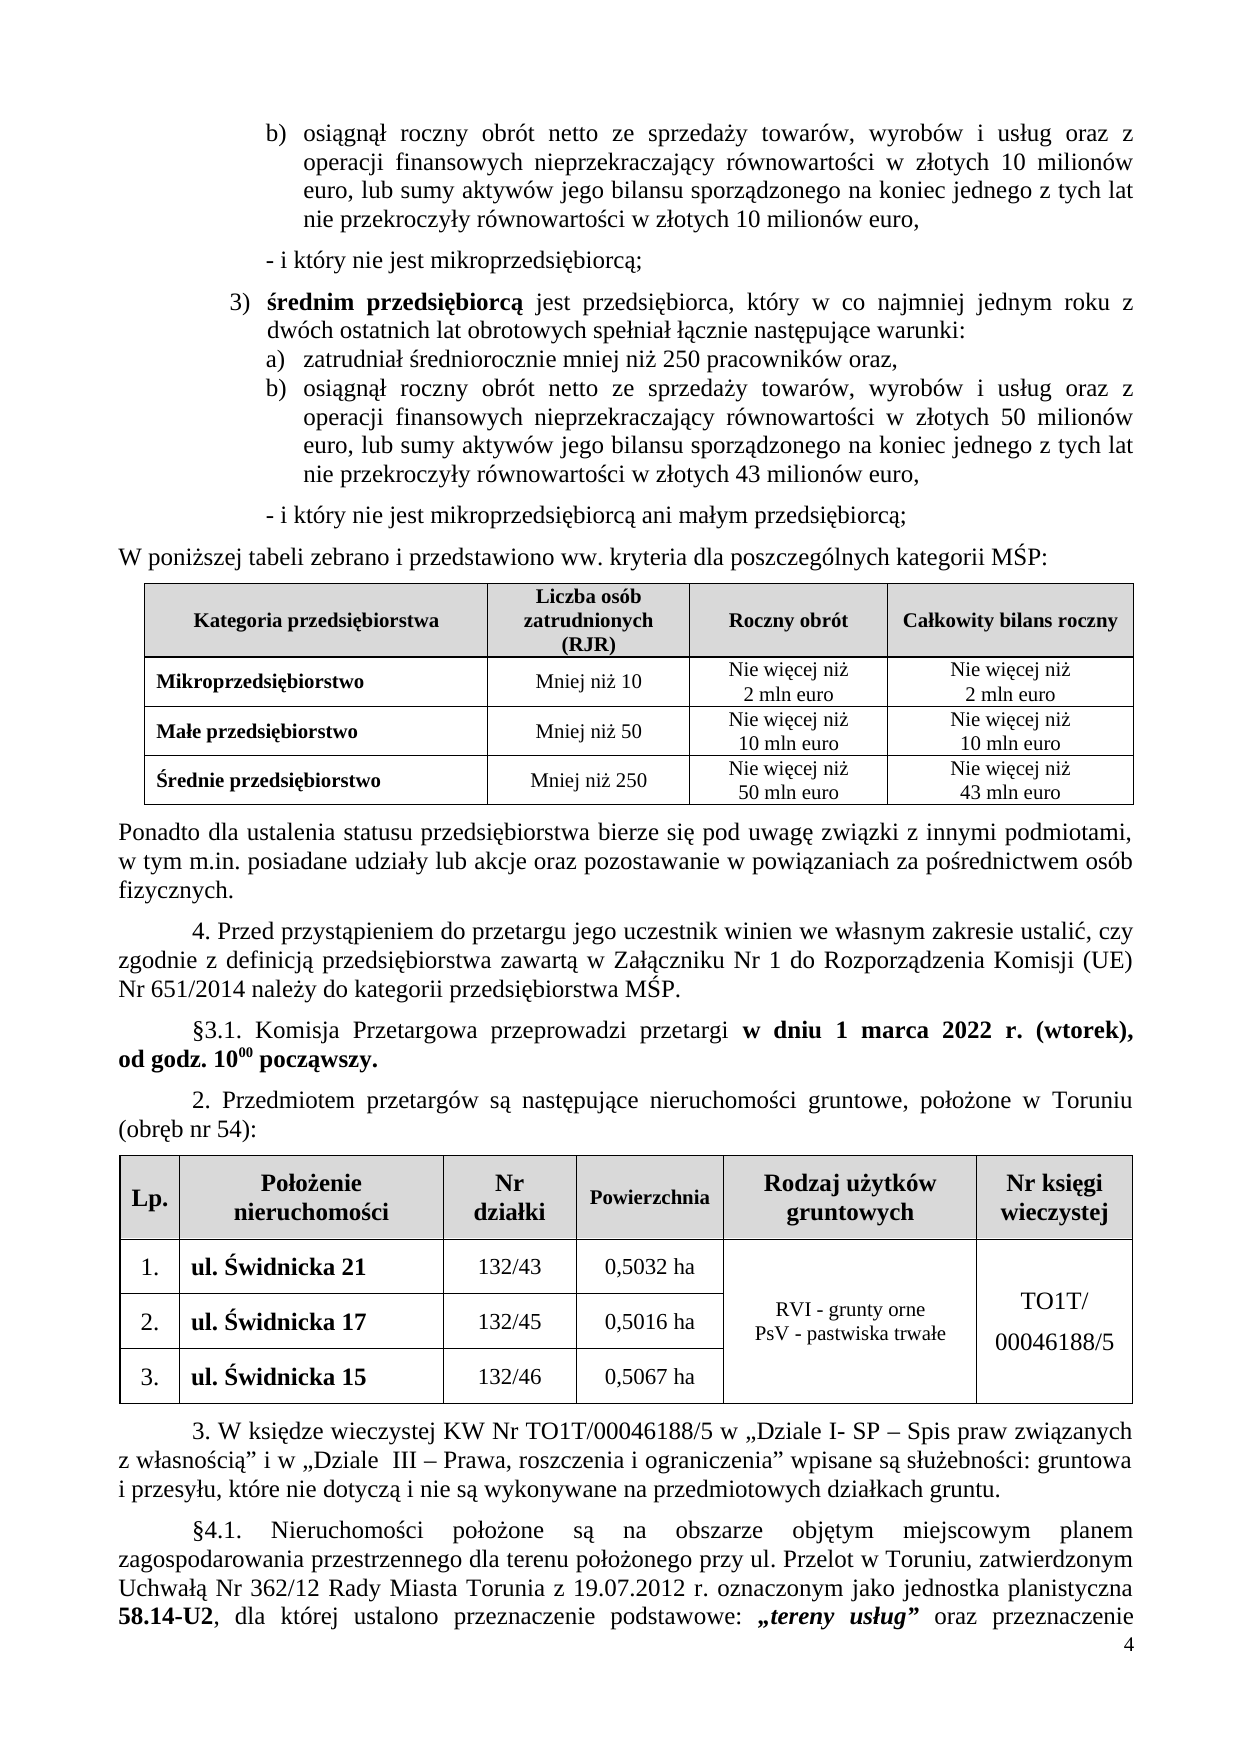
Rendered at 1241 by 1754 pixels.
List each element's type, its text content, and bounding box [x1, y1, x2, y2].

table_header Nr księgi wieczystej [977, 1156, 1132, 1238]
text 4. Przed przystąpieniem do przetargu jego uczestnik winien we własnym zakresie ustalić, czy zgodnie z definicją przedsiębiorstwa zawartą w Załączniku Nr 1 do Rozporządzenia Komisji (UE) Nr 651/2014 należy do kategorii przedsiębiorstwa MŚP. [118, 916, 1134, 1002]
text - i który nie jest mikroprzedsiębiorcą; [192, 246, 1134, 274]
table_cell ul. Świdnicka 15 [180, 1349, 443, 1403]
table_cell Małe przedsiębiorstwo [145, 707, 487, 755]
text 3. W księdze wieczystej KW Nr TO1T/00046188/5 w „Dziale I- SP – Spis praw związanych z własnością” i w „Dziale III – Prawa, roszczenia i ograniczenia” wpisane są służebności: gruntowa i przesyłu, które nie dotyczą i nie są wykonywane na przedmiotowych działkach gruntu. [118, 1416, 1134, 1503]
table_cell Średnie przedsiębiorstwo [145, 756, 487, 804]
table_header Kategoria przedsiębiorstwa [145, 584, 487, 656]
table_cell Nie więcej niż 2 mln euro [690, 658, 887, 706]
table_header Roczny obrót [690, 584, 887, 656]
table_cell 132/45 [444, 1294, 576, 1348]
table_header Nr działki [444, 1156, 576, 1238]
list średnim przedsiębiorcą jest przedsiębiorca, który w co najmniej jednym roku z dwóch ostatnich lat obrotowych spełniał łącznie następujące warunki: [229, 287, 1134, 344]
table_cell Nie więcej niż 43 mln euro [888, 756, 1133, 804]
table_cell Mniej niż 250 [488, 756, 689, 804]
table_cell 132/46 [444, 1349, 576, 1403]
table_cell 3. [121, 1349, 179, 1403]
table_header Rodzaj użytków gruntowych [724, 1156, 976, 1238]
text W poniższej tabeli zebrano i przedstawiono ww. kryteria dla poszczególnych kategorii MŚP: [118, 542, 1134, 571]
table_cell Mniej niż 10 [488, 658, 689, 706]
table_cell Mniej niż 50 [488, 707, 689, 755]
table_header Położenie nieruchomości [180, 1156, 443, 1238]
text - i który nie jest mikroprzedsiębiorcą ani małym przedsiębiorcą; [192, 501, 1134, 529]
table_cell 0,5032 ha [577, 1240, 723, 1293]
table_cell 0,5016 ha [577, 1294, 723, 1348]
table_cell Nie więcej niż 10 mln euro [888, 707, 1133, 755]
table_cell 2. [121, 1294, 179, 1348]
text §3.1. Komisja Przetargowa przeprowadzi przetargi w dniu 1 marca 2022 r. (wtorek), od godz. 1000 począwszy. [118, 1015, 1134, 1072]
text Ponadto dla ustalenia statusu przedsiębiorstwa bierze się pod uwagę związki z innymi podmiotami, w tym m.in. posiadane udziały lub akcje oraz pozostawanie w powiązaniach za pośrednictwem osób fizycznych. [118, 817, 1134, 904]
table_header Powierzchnia [577, 1156, 723, 1238]
table_header Lp. [121, 1156, 179, 1238]
table_cell 0,5067 ha [577, 1349, 723, 1403]
table_cell Nie więcej niż 10 mln euro [690, 707, 887, 755]
table_cell ul. Świdnicka 21 [180, 1240, 443, 1293]
table_cell Mikroprzedsiębiorstwo [145, 658, 487, 706]
list osiągnął roczny obrót netto ze sprzedaży towarów, wyrobów i usług oraz z operacji finansowych nieprzekraczający równowartości w złotych 10 milionów euro, lub sumy aktywów jego bilansu sporządzonego na koniec jednego z tych lat nie przekroczyły równowartości w złotych 10 milionów euro, [266, 118, 1134, 233]
list osiągnął roczny obrót netto ze sprzedaży towarów, wyrobów i usług oraz z operacji finansowych nieprzekraczający równowartości w złotych 50 milionów euro, lub sumy aktywów jego bilansu sporządzonego na koniec jednego z tych lat nie przekroczyły równowartości w złotych 43 milionów euro, [266, 373, 1134, 488]
table_cell TO1T/ 00046188/5 [977, 1240, 1132, 1403]
table_cell Nie więcej niż 50 mln euro [690, 756, 887, 804]
table_cell 132/43 [444, 1240, 576, 1293]
table_cell 1. [121, 1240, 179, 1293]
list zatrudniał średniorocznie mniej niż 250 pracowników oraz, [266, 344, 1134, 373]
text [118, 1515, 1134, 1630]
table_cell RVI - grunty orne PsV - pastwiska trwałe [724, 1240, 976, 1403]
text 2. Przedmiotem przetargów są następujące nieruchomości gruntowe, położone w Toruniu (obręb nr 54): [118, 1085, 1134, 1142]
table_header Całkowity bilans roczny [888, 584, 1133, 656]
table_cell ul. Świdnicka 17 [180, 1294, 443, 1348]
table_cell Nie więcej niż 2 mln euro [888, 658, 1133, 706]
table_header Liczba osób zatrudnionych (RJR) [488, 584, 689, 656]
